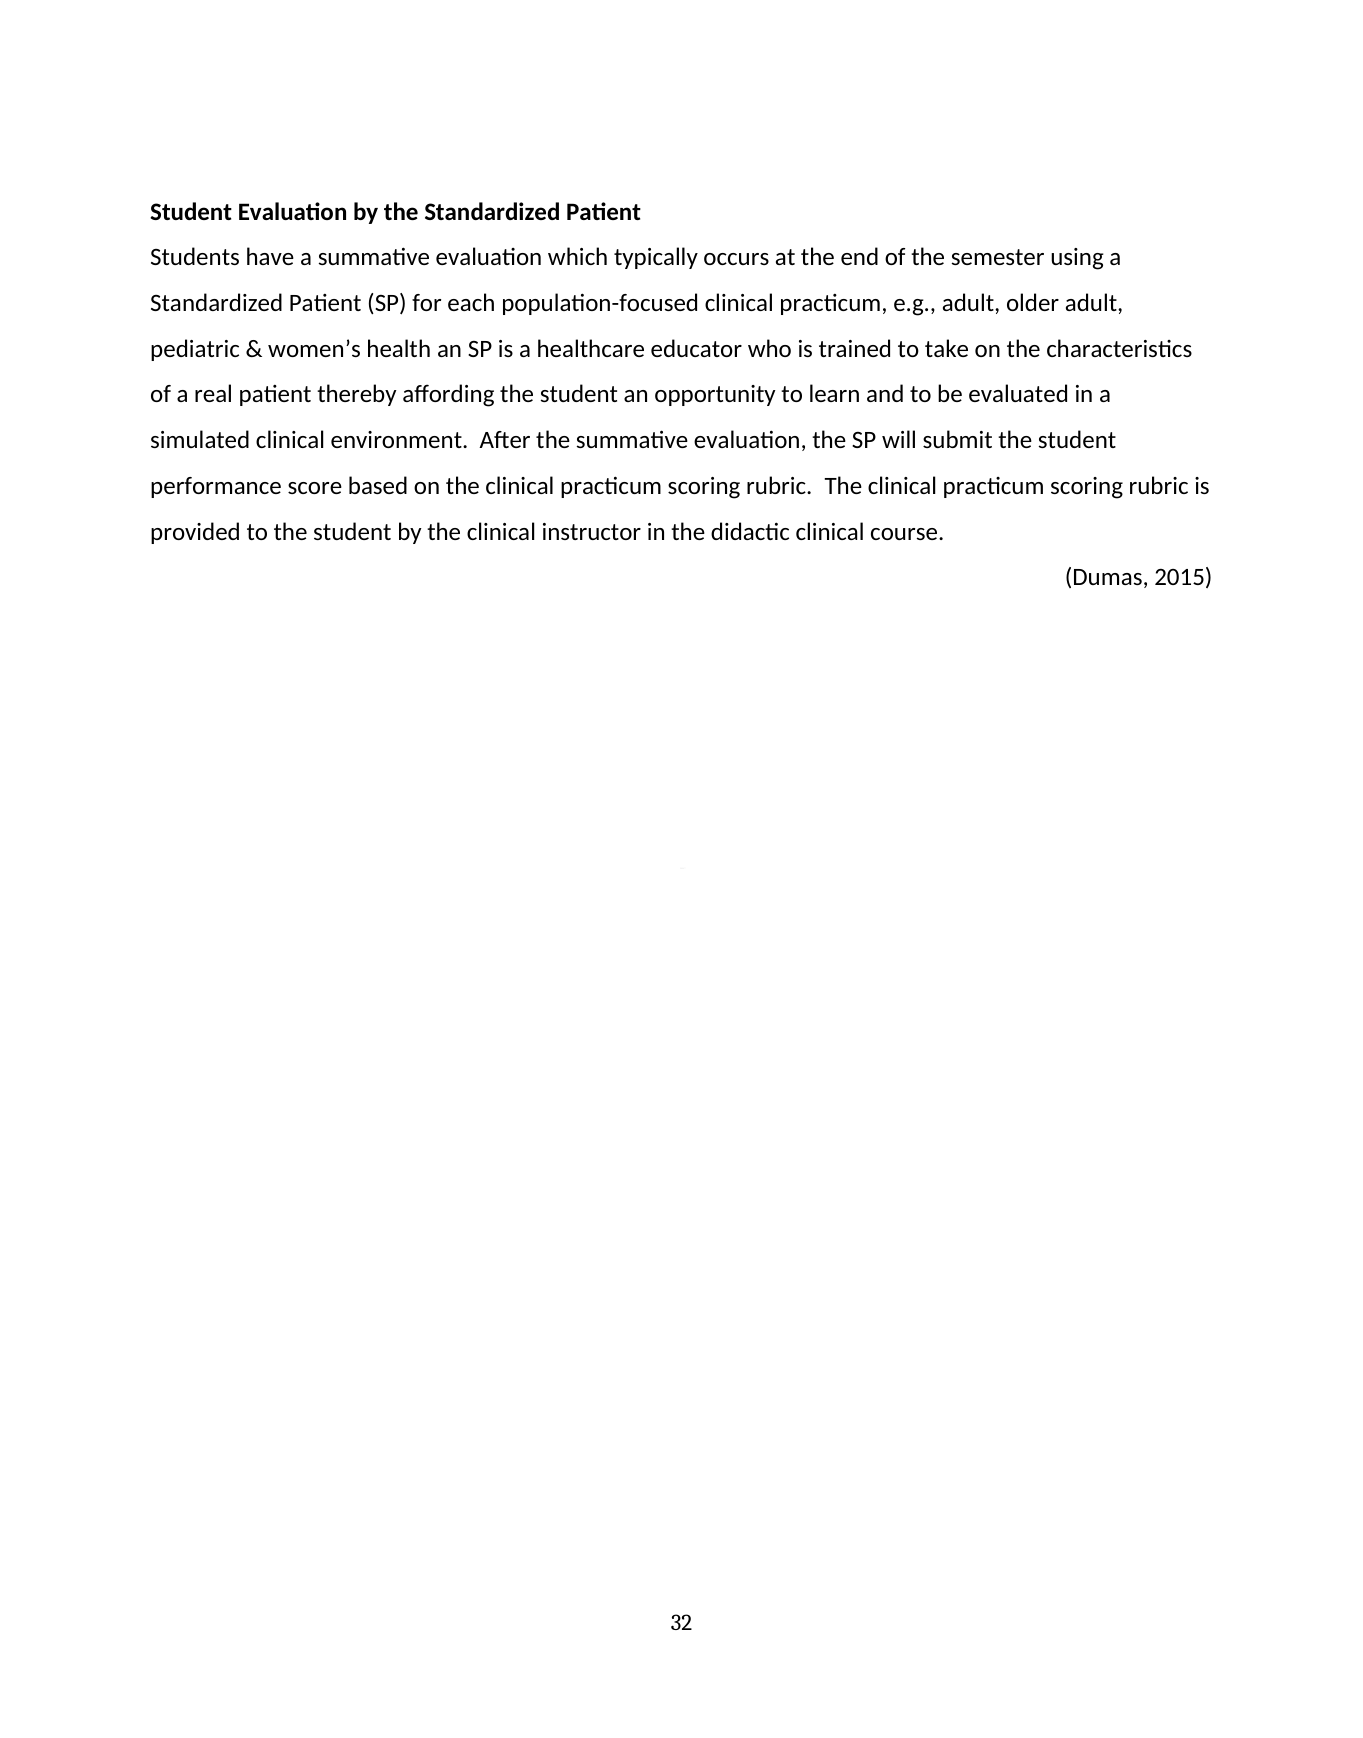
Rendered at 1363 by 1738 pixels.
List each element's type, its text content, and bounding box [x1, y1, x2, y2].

text Students have a summative evaluation which typically occurs at the end of the semester using a Standardized Patient (SP) for each population-focused clinical practicum, e.g., adult, older adult, pediatric & women’s health an SP is a healthcare educator who is trained to take on the characteristics of a real patient thereby affording the student an opportunity to learn and to be evaluated in a simulated clinical environment. After the summative evaluation, the SP will submit the student performance score based on the clinical practicum scoring rubric. The clinical practicum scoring rubric is provided to the student by the clinical instructor in the didactic clinical course. [150, 241, 1212, 546]
text (Dumas, 2015) [150, 562, 1212, 592]
text Student Evaluation by the Standardized Patient [150, 196, 1212, 226]
